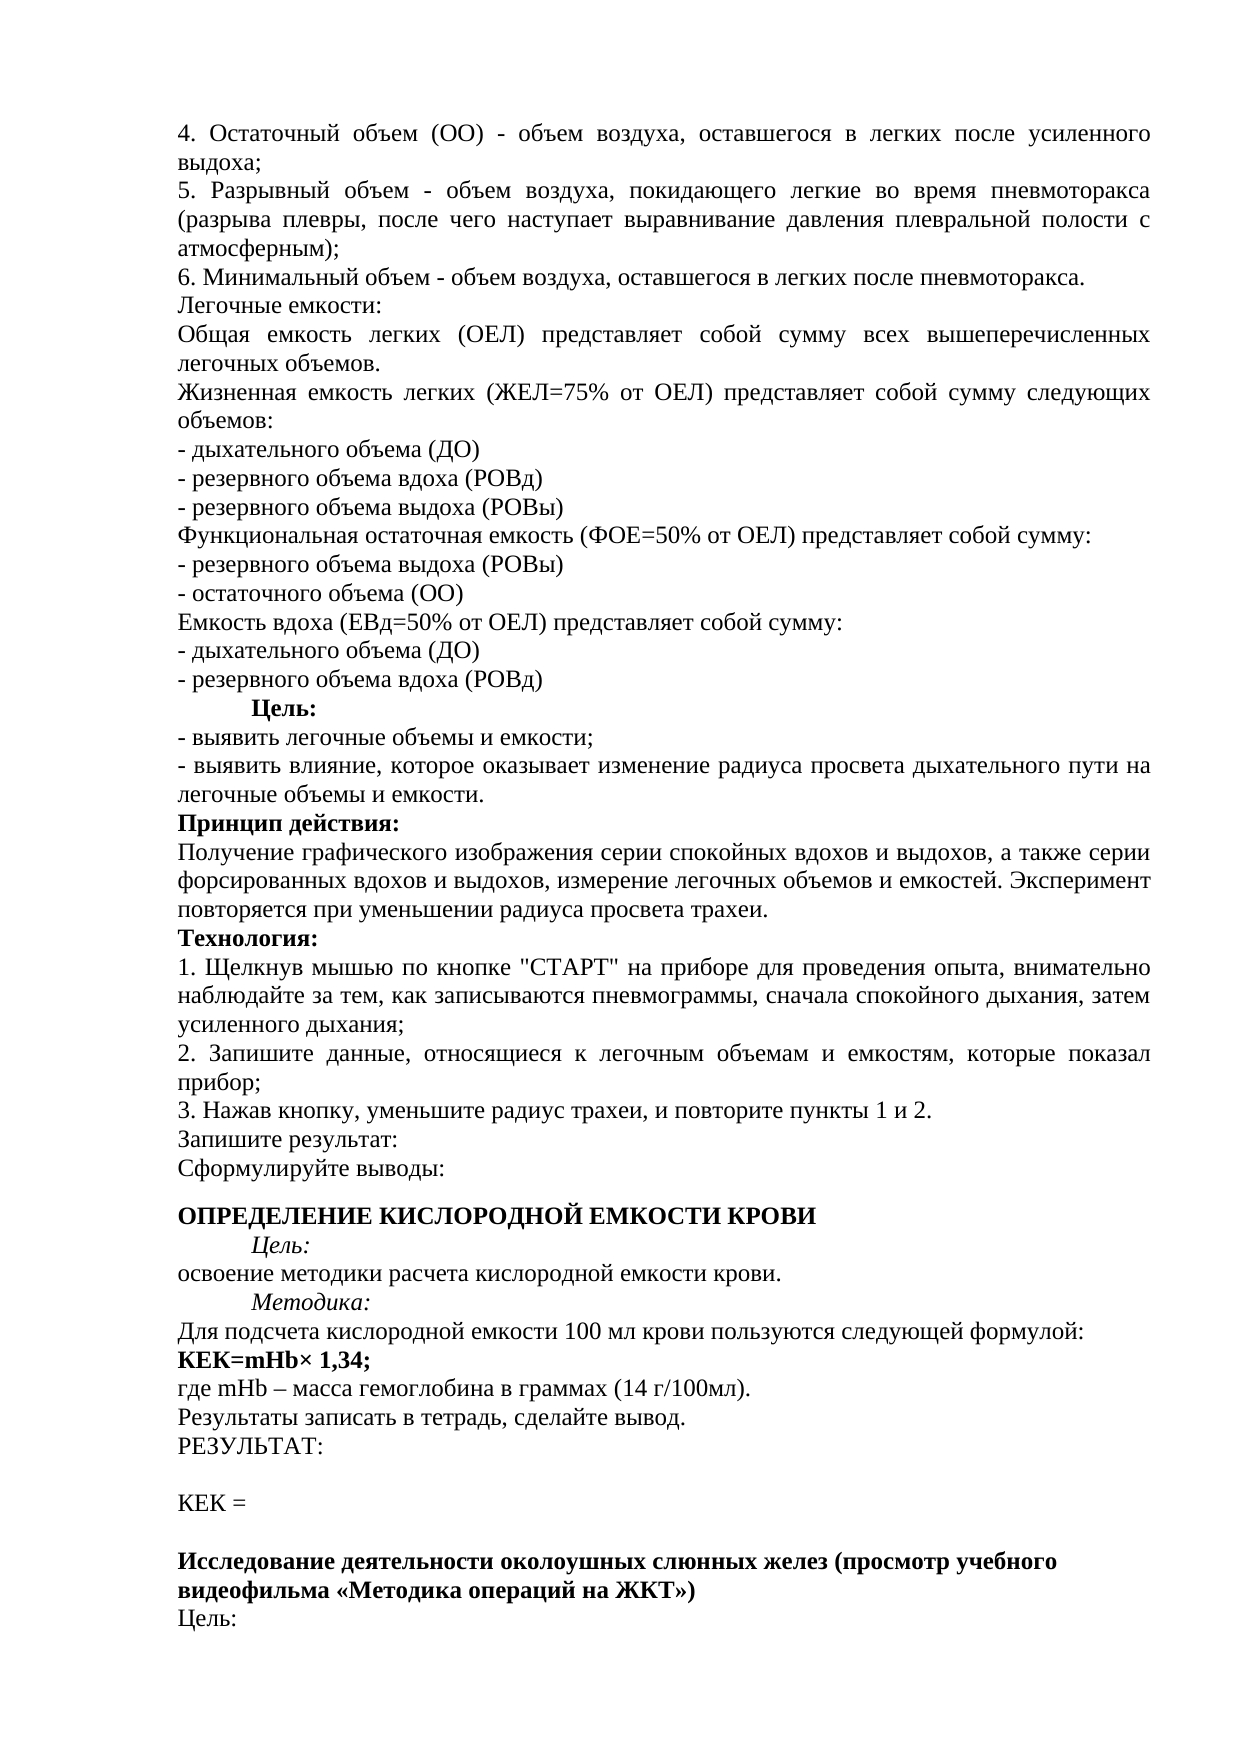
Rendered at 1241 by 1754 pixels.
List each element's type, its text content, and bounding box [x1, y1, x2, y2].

text Методика: [177, 1287, 1152, 1316]
text Цель: [177, 1230, 1152, 1258]
text Технология: [177, 923, 1152, 952]
text 3. Нажав кнопку, уменьшите радиус трахеи, и повторите пункты 1 и 2. [177, 1096, 1152, 1124]
text Для подсчета кислородной емкости 100 мл крови пользуются следующей формулой: [177, 1316, 1152, 1345]
text - остаточного объема (ОО) [177, 578, 1152, 607]
text освоение методики расчета кислородной емкости крови. [177, 1258, 1152, 1287]
text Легочные емкости: [177, 291, 1152, 319]
text - выявить влияние, которое оказывает изменение радиуса просвета дыхательного пути на легочные объемы и емкости. [177, 751, 1152, 808]
text Функциональная остаточная емкость (ФОЕ=50% от ОЕЛ) представляет собой сумму: [177, 521, 1152, 549]
text Принцип действия: [177, 808, 1152, 837]
text 1. Щелкнув мышью по кнопке "СТАРТ" на приборе для проведения опыта, внимательно наблюдайте за тем, как записываются пневмограммы, сначала спокойного дыхания, затем усиленного дыхания; [177, 952, 1152, 1038]
text - выявить легочные объемы и емкости; [177, 722, 1152, 751]
text Общая емкость легких (ОЕЛ) представляет собой сумму всех вышеперечисленных легочных объемов. [177, 319, 1152, 377]
text КЕК=mHb× 1,34; [177, 1345, 1152, 1373]
text ОПРЕДЕЛЕНИЕ КИСЛОРОДНОЙ ЕМКОСТИ КРОВИ [177, 1201, 1152, 1230]
text - резервного объема вдоха (РОВд) [177, 463, 1152, 492]
text - дыхательного объема (ДО) [177, 434, 1152, 463]
text Емкость вдоха (ЕВд=50% от ОЕЛ) представляет собой сумму: [177, 607, 1152, 636]
text - резервного объема вдоха (РОВд) [177, 664, 1152, 693]
text - дыхательного объема (ДО) [177, 636, 1152, 664]
text Результаты записать в тетрадь, сделайте вывод. [177, 1402, 1152, 1431]
text 4. Остаточный объем (ОО) - объем воздуха, оставшегося в легких после усиленного выдоха; [177, 118, 1152, 176]
text 5. Разрывный объем - объем воздуха, покидающего легкие во время пневмоторакса (разрыва плевры, после чего наступает выравнивание давления плевральной полости с атмосферным); [177, 176, 1152, 262]
text 6. Минимальный объем - объем воздуха, оставшегося в легких после пневмоторакса. [177, 262, 1152, 291]
text Исследование деятельности околоушных слюнных желез (просмотр учебного видеофильма «Методика операций на ЖКТ») [177, 1546, 1152, 1603]
text Цель: [177, 1603, 1152, 1632]
text - резервного объема выдоха (РОВы) [177, 492, 1152, 521]
text КЕК = [177, 1488, 1152, 1517]
text где mHb – масса гемоглобина в граммах (14 г/100мл). [177, 1373, 1152, 1402]
text Получение графического изображения серии спокойных вдохов и выдохов, а также серии форсированных вдохов и выдохов, измерение легочных объемов и емкостей. Эксперимент повторяется при уменьшении радиуса просвета трахеи. [177, 837, 1152, 923]
text Цель: [251, 693, 1152, 722]
text Сформулируйте выводы: [177, 1153, 1152, 1182]
text Жизненная емкость легких (ЖЕЛ=75% от ОЕЛ) представляет собой сумму следующих объемов: [177, 377, 1152, 434]
text - резервного объема выдоха (РОВы) [177, 549, 1152, 578]
text 2. Запишите данные, относящиеся к легочным объемам и емкостям, которые показал прибор; [177, 1038, 1152, 1096]
text РЕЗУЛЬТАТ: [177, 1431, 1152, 1460]
text Запишите результат: [177, 1124, 1152, 1153]
